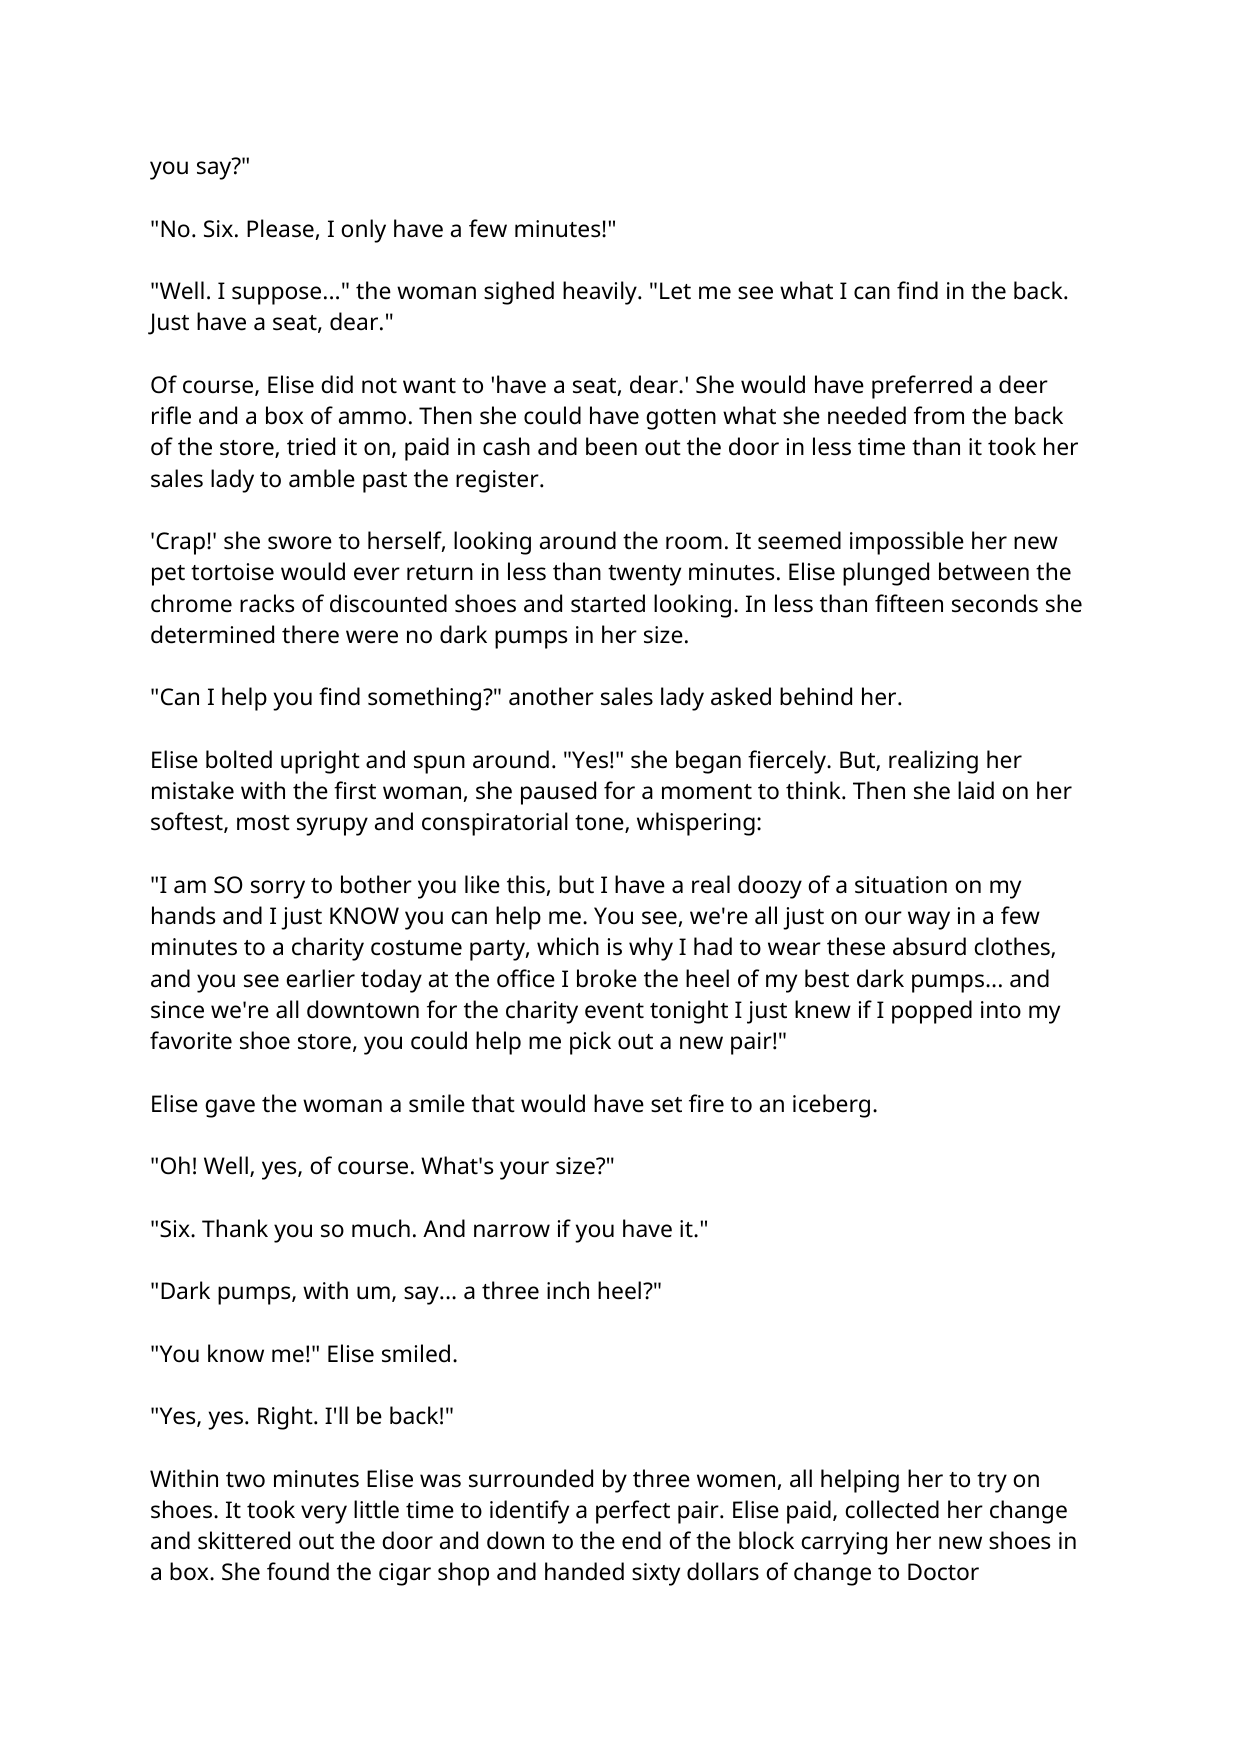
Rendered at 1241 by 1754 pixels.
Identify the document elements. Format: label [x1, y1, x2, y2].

text [150, 150, 1090, 1587]
